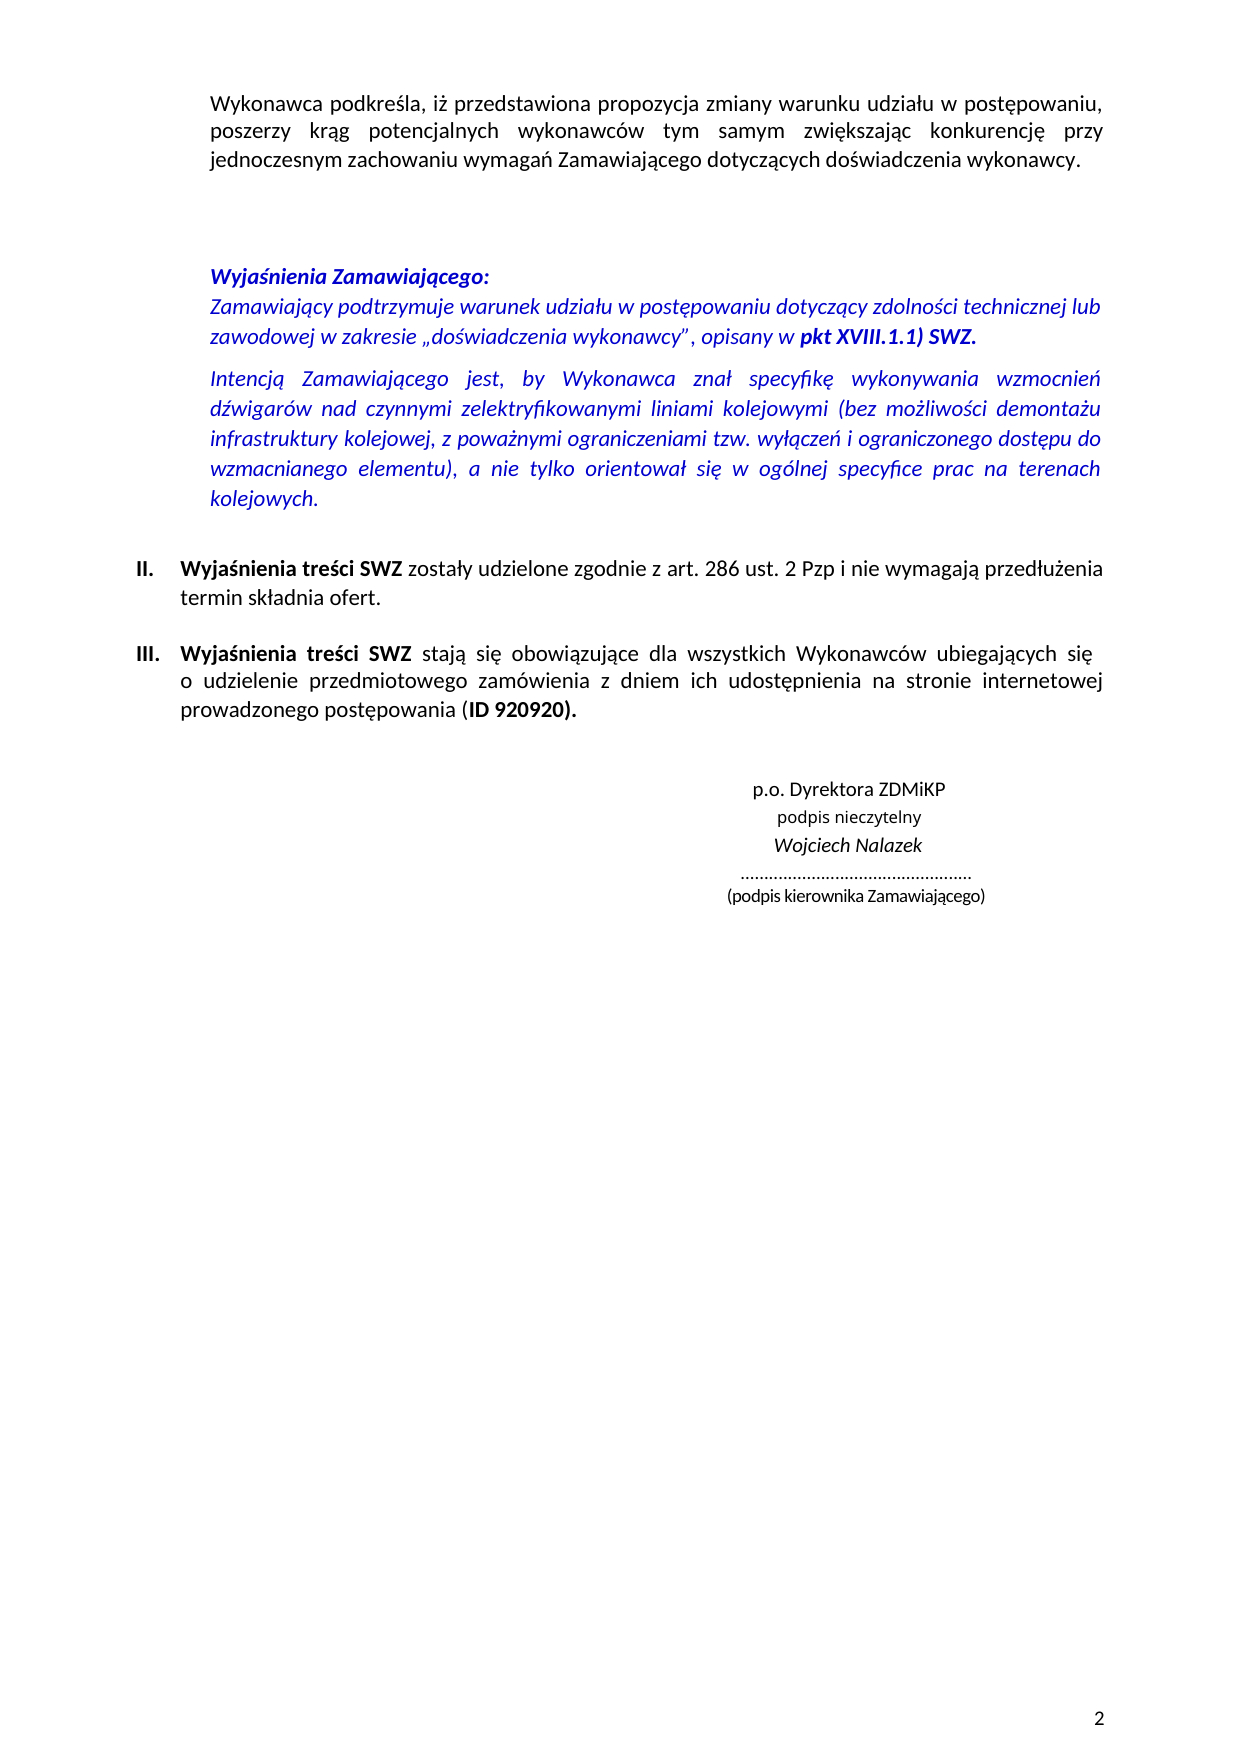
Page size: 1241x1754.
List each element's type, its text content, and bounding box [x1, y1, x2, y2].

list Wyjaśnienia treści SWZ stają się obowiązujące dla wszystkich Wykonawców ubiegających się o udzielenie przedmiotowego zamówienia z dniem ich udostępnienia na stronie internetowej prowadzonego postępowania (ID 920920). [136, 639, 1104, 723]
text ................................................. [608, 861, 1104, 884]
text Wykonawca podkreśla, iż przedstawiona propozycja zmiany warunku udziału w postępowaniu, poszerzy krąg potencjalnych wykonawców tym samym zwiększając konkurencję przy jednoczesnym zachowaniu wymagań Zamawiającego dotyczących doświadczenia wykonawcy. [210, 89, 1104, 173]
list Intencją Zamawiającego jest, by Wykonawca znał specyfikę wykonywania wzmocnień dźwigarów nad czynnymi zelektryfikowanymi liniami kolejowymi (bez możliwości demontażu infrastruktury kolejowej, z poważnymi ograniczeniami tzw. wyłączeń i ograniczonego dostępu do wzmacnianego elementu), a nie tylko orientował się w ogólnej specyfice prac na terenach kolejowych. [210, 364, 1104, 512]
list Wyjaśnienia Zamawiającego: [210, 262, 1104, 290]
list Zamawiający podtrzymuje warunek udziału w postępowaniu dotyczący zdolności technicznej lub zawodowej w zakresie „doświadczenia wykonawcy”, opisany w pkt XVIII.1.1) SWZ. [210, 292, 1104, 350]
text podpis nieczytelny Wojciech Nalazek [682, 805, 1016, 857]
text (podpis kierownika Zamawiającego) [608, 884, 1104, 907]
list Wyjaśnienia treści SWZ zostały udzielone zgodnie z art. 286 ust. 2 Pzp i nie wymagają przedłużenia termin składnia ofert. [136, 554, 1104, 611]
text p.o. Dyrektora ZDMiKP [682, 776, 1016, 802]
